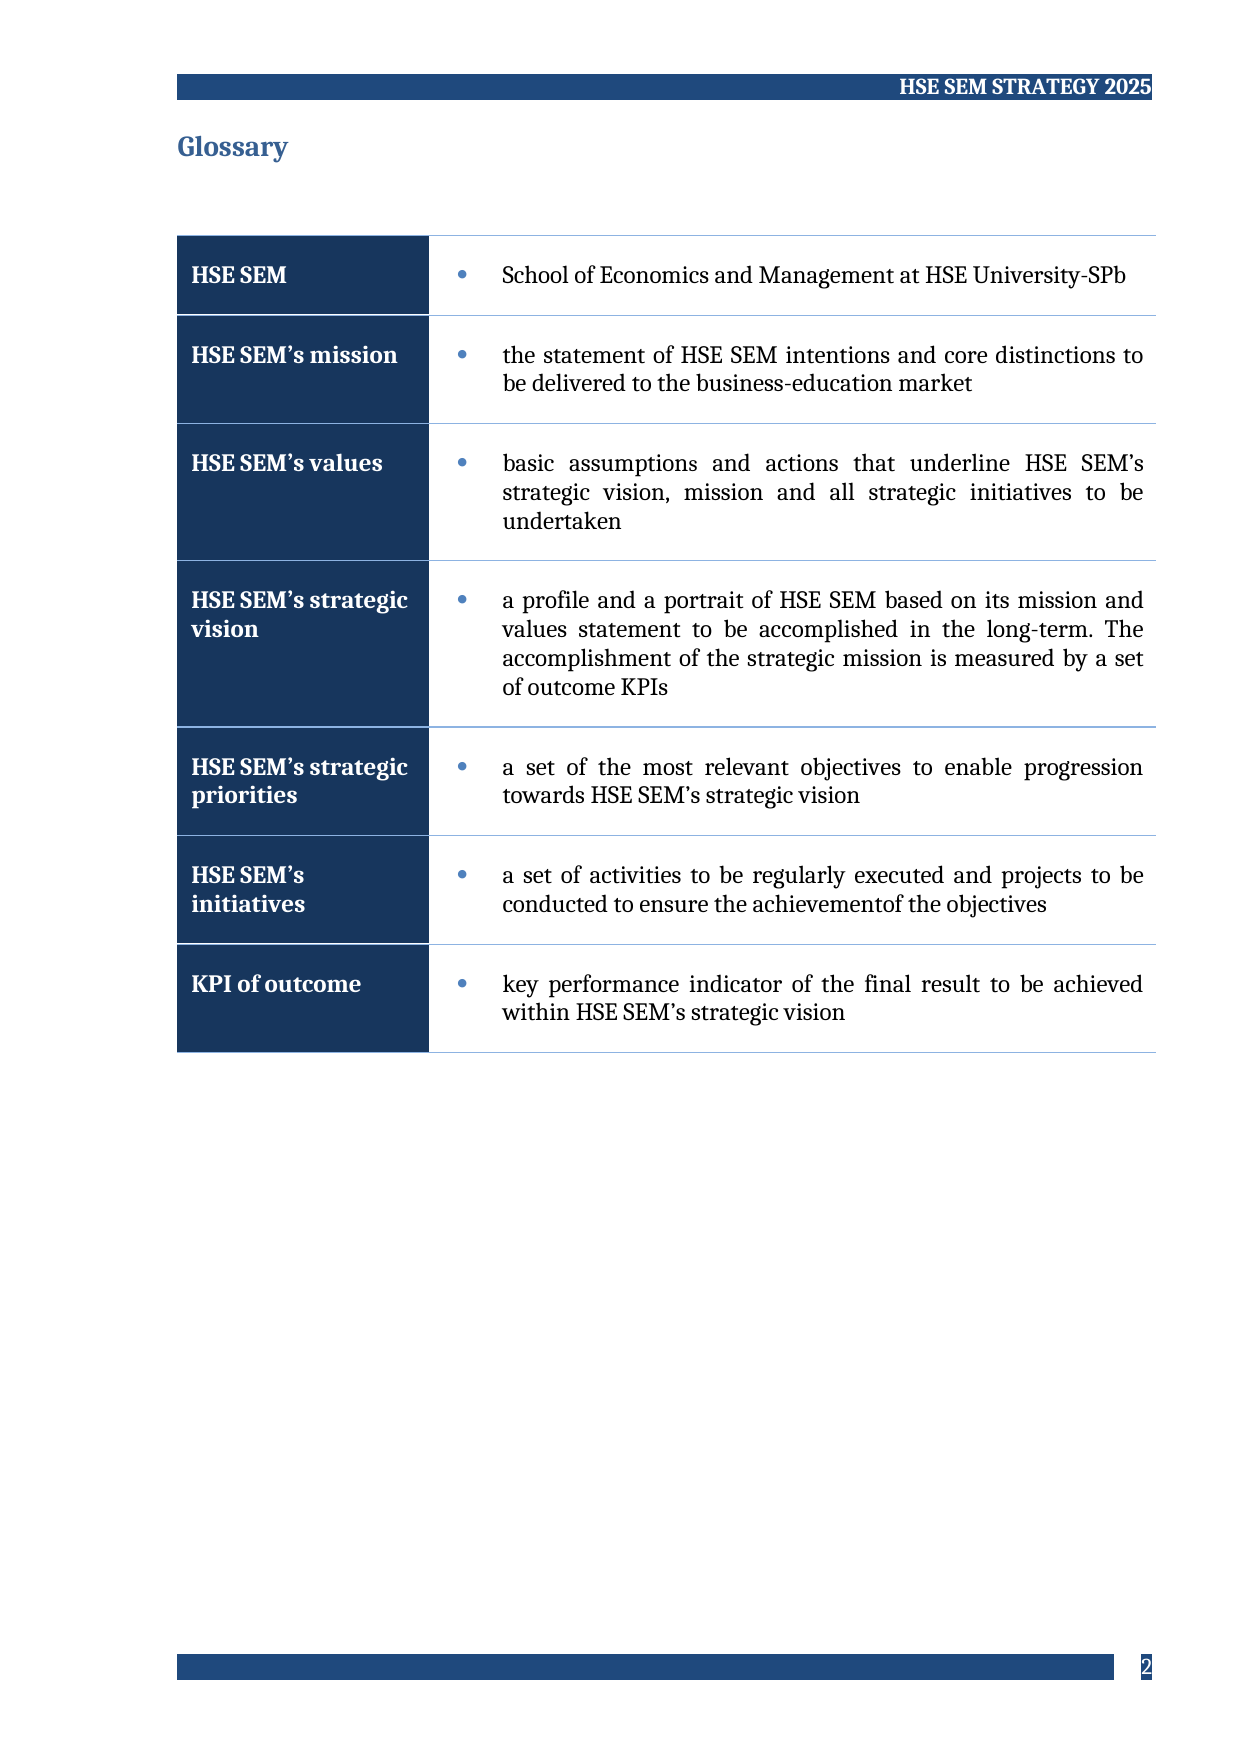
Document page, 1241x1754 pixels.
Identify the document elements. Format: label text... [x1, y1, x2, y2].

table_cell KPI of outcome [177, 945, 429, 1052]
table_header School of Economics and Management at HSE University-SPb [429, 236, 1156, 314]
table_cell HSE SEM’s initiatives [177, 836, 429, 943]
subtitle Glossary [177, 131, 1152, 164]
table_cell key performance indicator of the final result to be achieved within HSE SEM’s strategic vision [429, 945, 1156, 1052]
table_cell a set of activities to be regularly executed and projects to be conducted to ensure the achievementof the objectives [429, 836, 1156, 943]
table_cell basic assumptions and actions that underline HSE SEM’s strategic vision, mission and all strategic initiatives to be undertaken [429, 424, 1156, 560]
table_cell a profile and a portrait of HSE SEM based on its mission and values statement to be accomplished in the long-term. The accomplishment of the strategic mission is measured by a set of outcome KPIs [429, 561, 1156, 726]
table_cell a set of the most relevant objectives to enable progression towards HSE SEM’s strategic vision [429, 728, 1156, 835]
table_header HSE SEM [177, 236, 429, 314]
table_cell HSE SEM’s strategic priorities [177, 728, 429, 835]
table_cell the statement of HSE SEM intentions and core distinctions to be delivered to the business-education market [429, 316, 1156, 423]
table_cell HSE SEM’s values [177, 424, 429, 560]
table_cell HSE SEM’s strategic vision [177, 561, 429, 726]
table_cell HSE SEM’s mission [177, 316, 429, 423]
